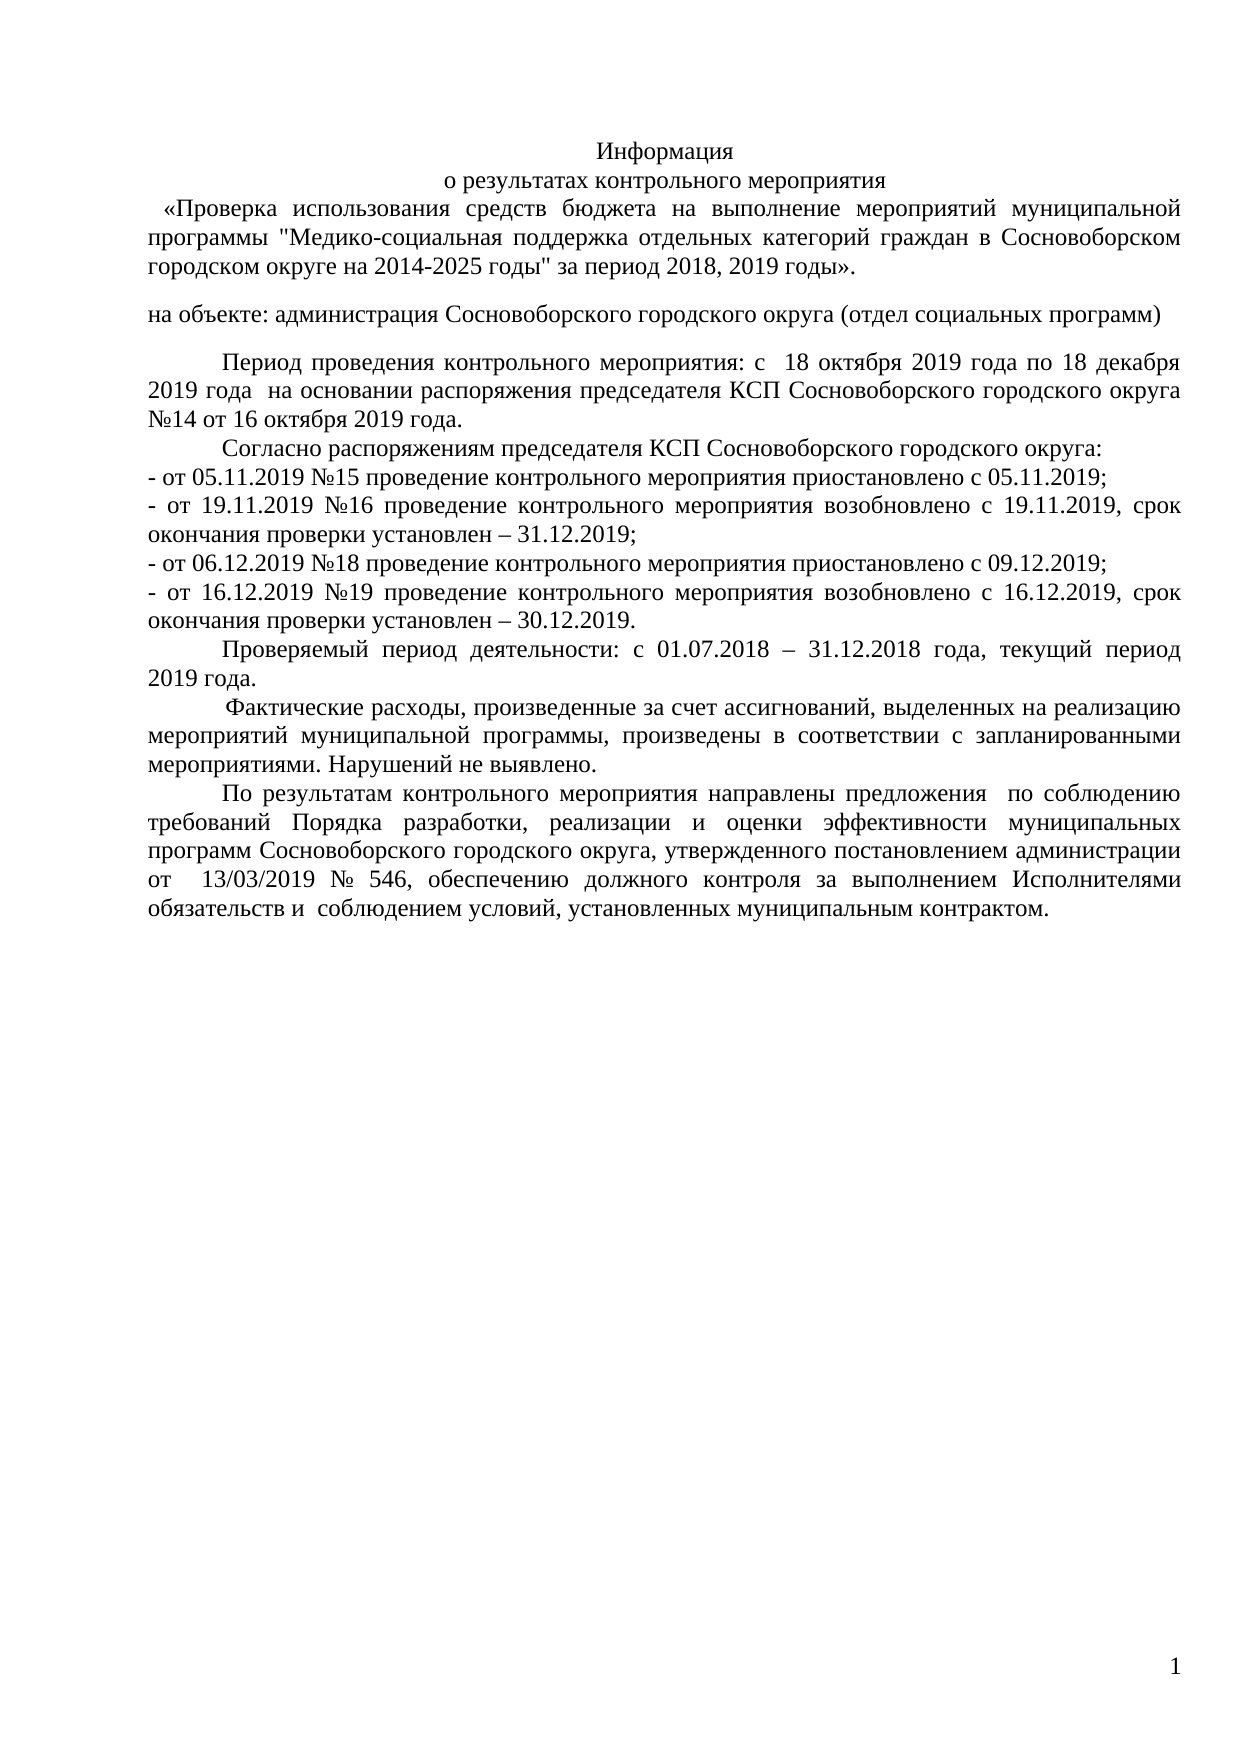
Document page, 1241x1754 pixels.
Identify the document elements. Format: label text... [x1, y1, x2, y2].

text Информация [148, 136, 1182, 165]
text По результатам контрольного мероприятия направлены предложения по соблюдению требований Порядка разработки, реализации и оценки эффективности муниципальных программ Сосновоборского городского округа, утвержденного постановлением администрации от 13/03/2019 № 546, обеспечению должного контроля за выполнением Исполнителями обязательств и соблюдением условий, установленных муниципальным контрактом. [148, 778, 1182, 922]
text «Проверка использования средств бюджета на выполнение мероприятий муниципальной программы "Медико-социальная поддержка отдельных категорий граждан в Сосновоборском городском округе на 2014-2025 годы" за период 2018, 2019 годы». [148, 193, 1182, 280]
text - от 16.12.2019 №19 проведение контрольного мероприятия возобновлено с 16.12.2019, срок окончания проверки установлен – 30.12.2019. [148, 577, 1182, 634]
text Фактические расходы, произведенные за счет ассигнований, выделенных на реализацию мероприятий муниципальной программы, произведены в соответствии с запланированными мероприятиями. Нарушений не выявлено. [148, 692, 1182, 778]
text - от 19.11.2019 №16 проведение контрольного мероприятия возобновлено с 19.11.2019, срок окончания проверки установлен – 31.12.2019; [148, 491, 1182, 548]
text - от 05.11.2019 №15 проведение контрольного мероприятия приостановлено с 05.11.2019; [148, 462, 1182, 491]
text Согласно распоряжениям председателя КСП Сосновоборского городского округа: [148, 433, 1182, 462]
text - от 06.12.2019 №18 проведение контрольного мероприятия приостановлено с 09.12.2019; [148, 548, 1182, 577]
text на объекте: администрация Сосновоборского городского округа (отдел социальных программ) [148, 299, 1182, 328]
text Период проведения контрольного мероприятия: с 18 октября 2019 года по 18 декабря 2019 года на основании распоряжения председателя КСП Сосновоборского городского округа №14 от 16 октября 2019 года. [148, 347, 1182, 433]
text о результатах контрольного мероприятия [148, 165, 1182, 193]
text Проверяемый период деятельности: с 01.07.2018 – 31.12.2018 года, текущий период 2019 года. [148, 634, 1182, 692]
